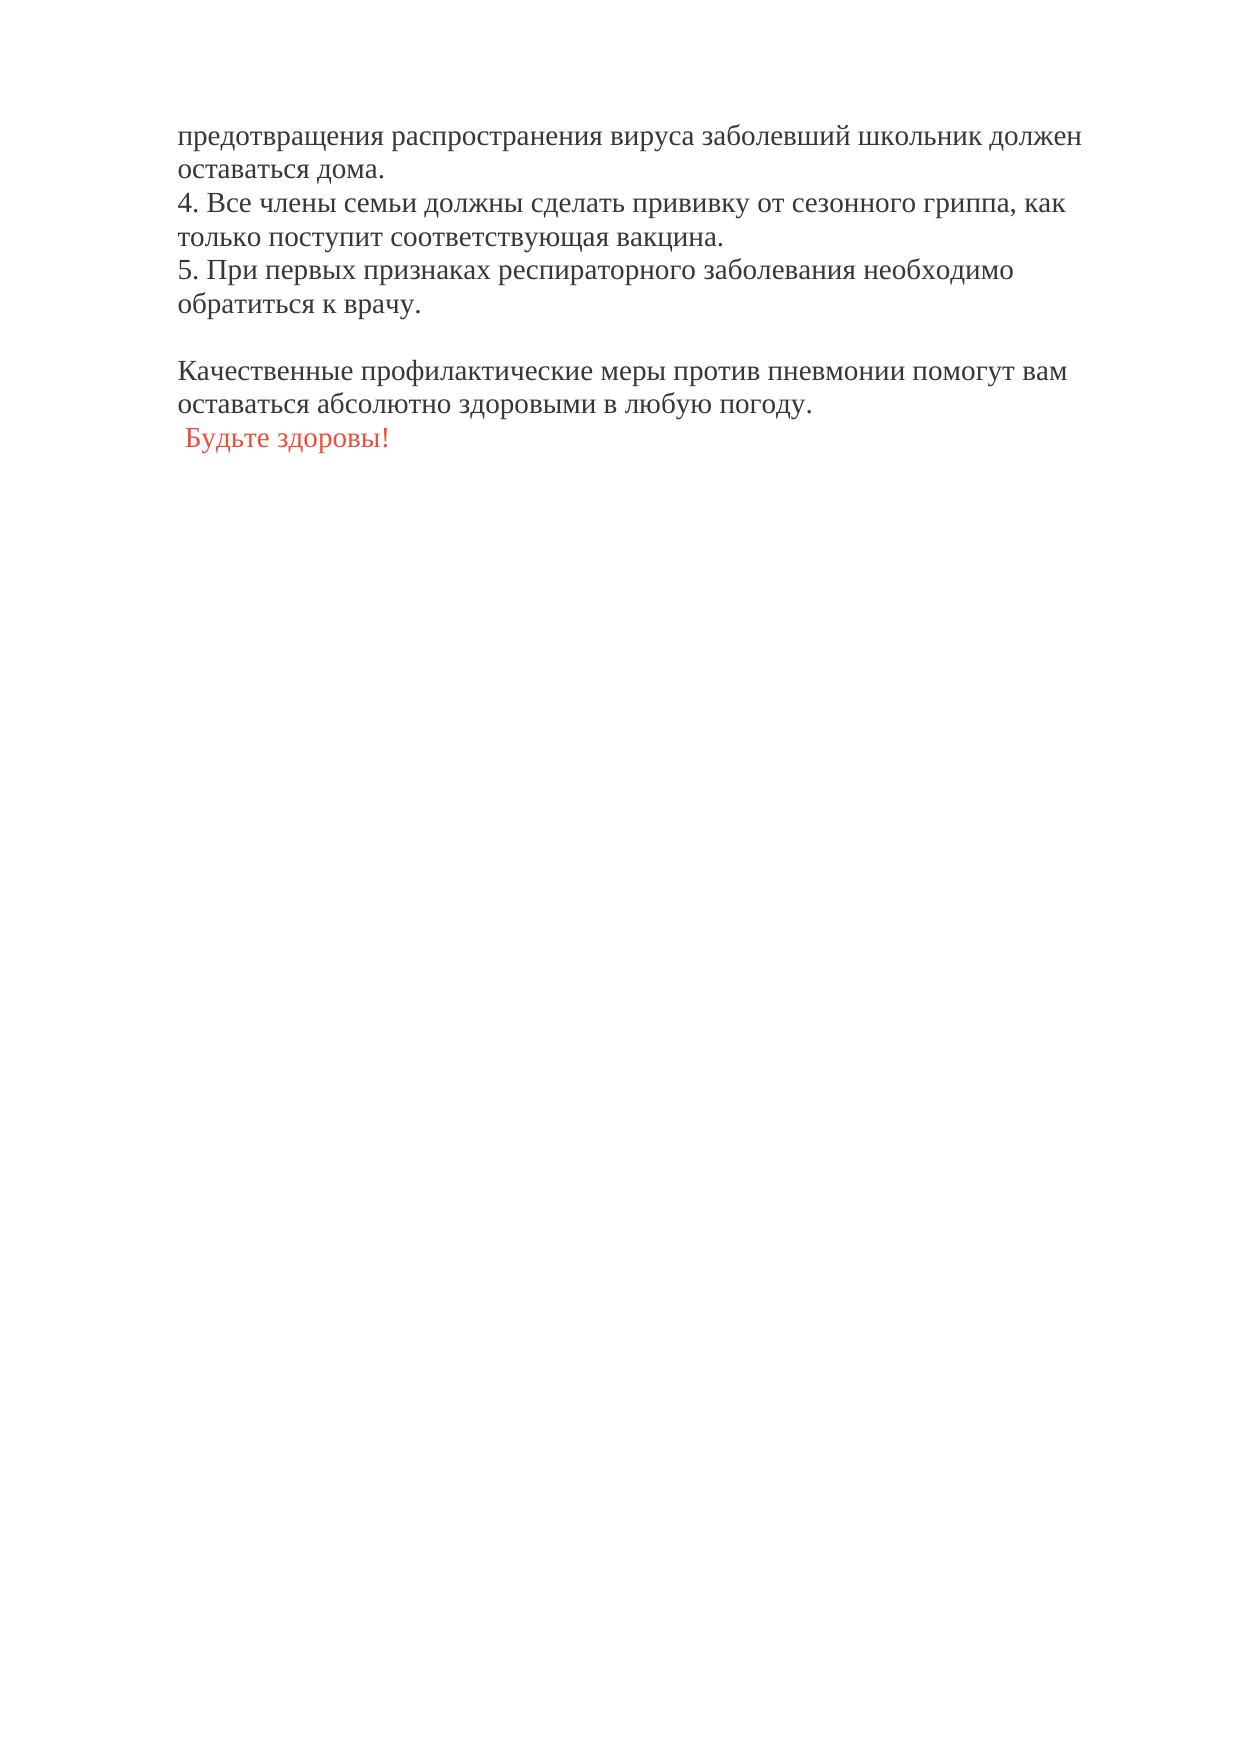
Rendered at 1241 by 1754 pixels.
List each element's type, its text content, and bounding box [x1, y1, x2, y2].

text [177, 118, 1152, 420]
subtitle Будьте здоровы! [177, 420, 1152, 453]
